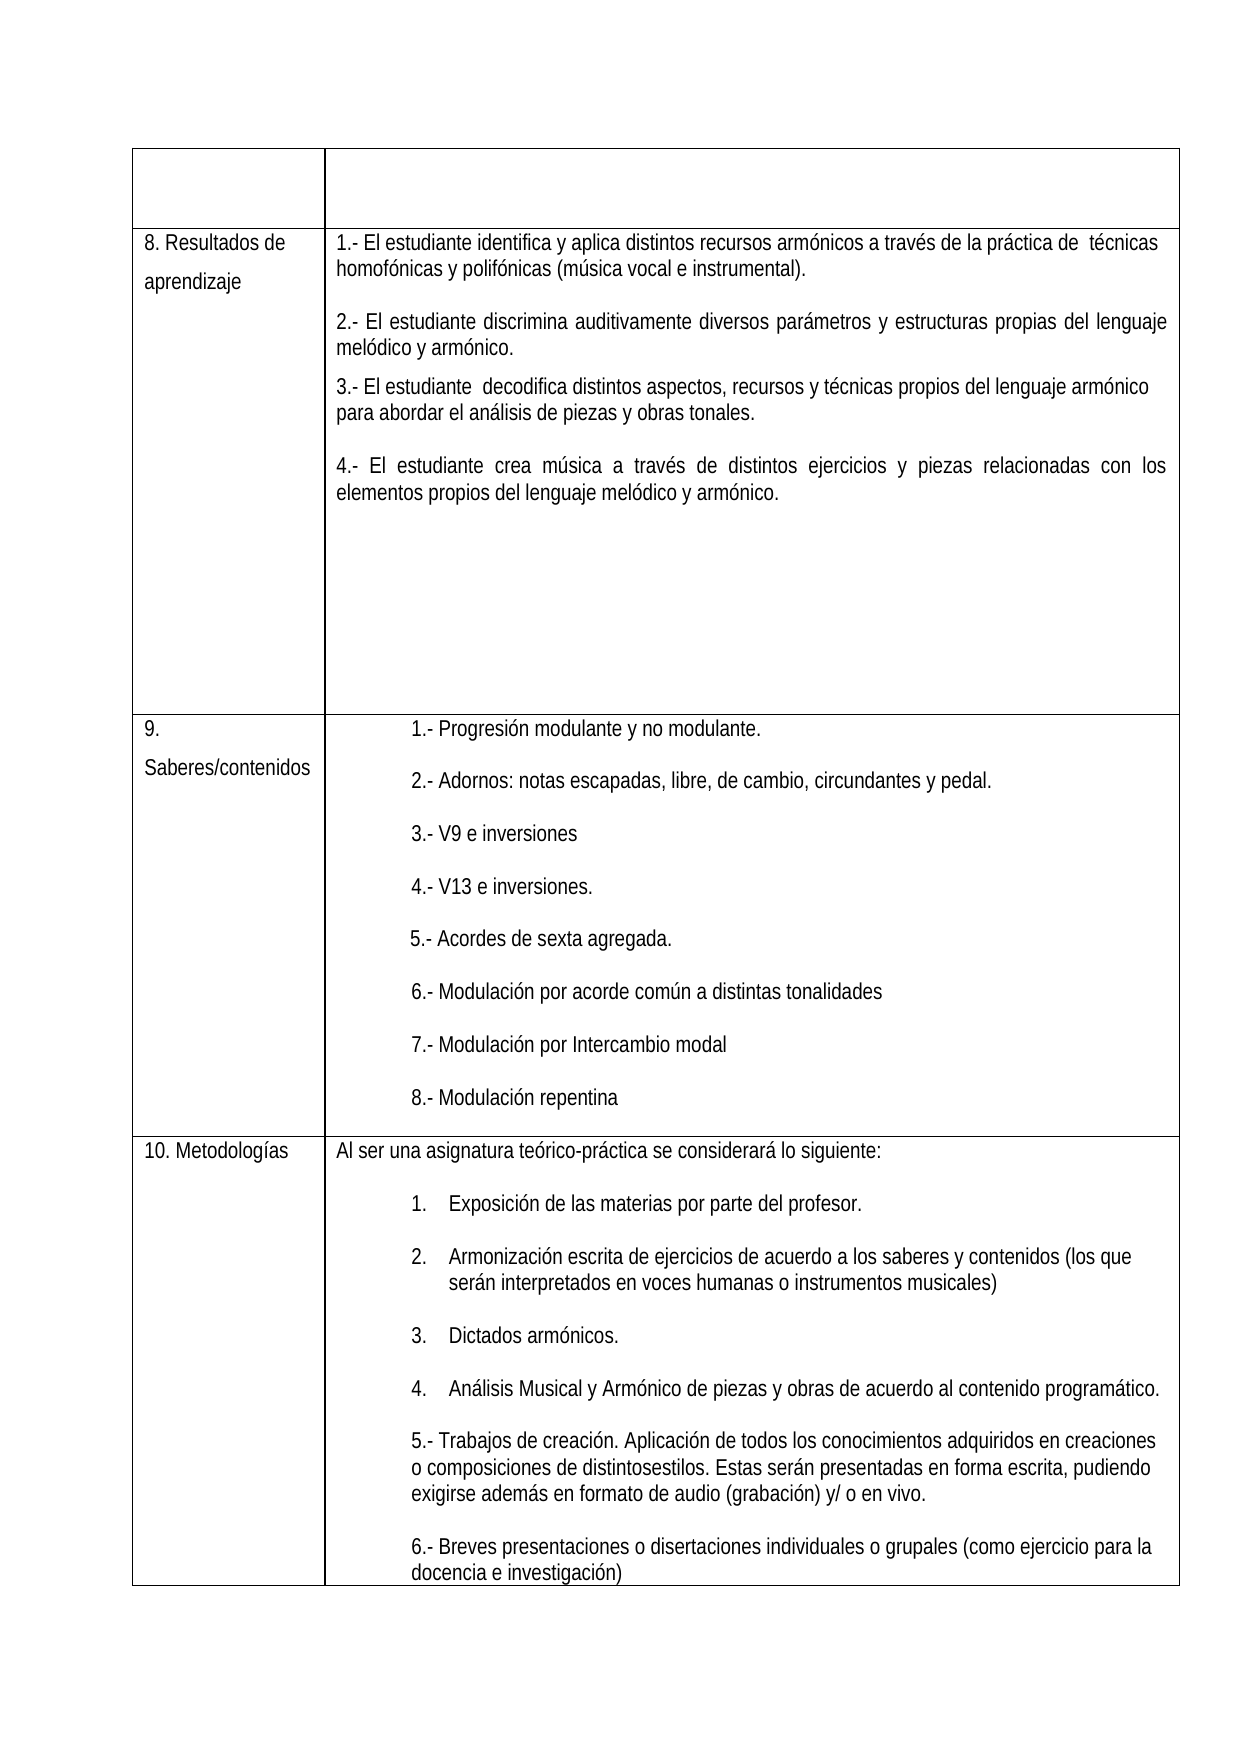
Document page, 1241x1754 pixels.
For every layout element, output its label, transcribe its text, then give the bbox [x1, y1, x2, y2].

table_cell 9. Saberes/contenidos [133, 715, 324, 1136]
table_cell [133, 149, 324, 228]
table_cell 10. Metodologías [133, 1137, 324, 1585]
table_cell 1.- El estudiante identifica y aplica distintos recursos armónicos a través de la práctica de técnicas homofónicas y polifónicas (música vocal e instrumental). 2.- El estudiante discrimina auditivamente diversos parámetros y estructuras propias del lenguaje melódico y armónico. 3.- El estudiante decodifica distintos aspectos, recursos y técnicas propios del lenguaje armónico para abordar el análisis de piezas y obras tonales. 4.- El estudiante crea música a través de distintos ejercicios y piezas relacionadas con los elementos propios del lenguaje melódico y armónico. [326, 229, 1179, 713]
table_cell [326, 149, 1179, 228]
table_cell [326, 1137, 1179, 1585]
table_cell 8. Resultados de aprendizaje [133, 229, 324, 713]
table_cell 1.- Progresión modulante y no modulante. 2.- Adornos: notas escapadas, libre, de cambio, circundantes y pedal. 3.- V9 e inversiones 4.- V13 e inversiones. 5.- Acordes de sexta agregada. 6.- Modulación por acorde común a distintas tonalidades 7.- Modulación por Intercambio modal 8.- Modulación repentina [326, 715, 1179, 1136]
